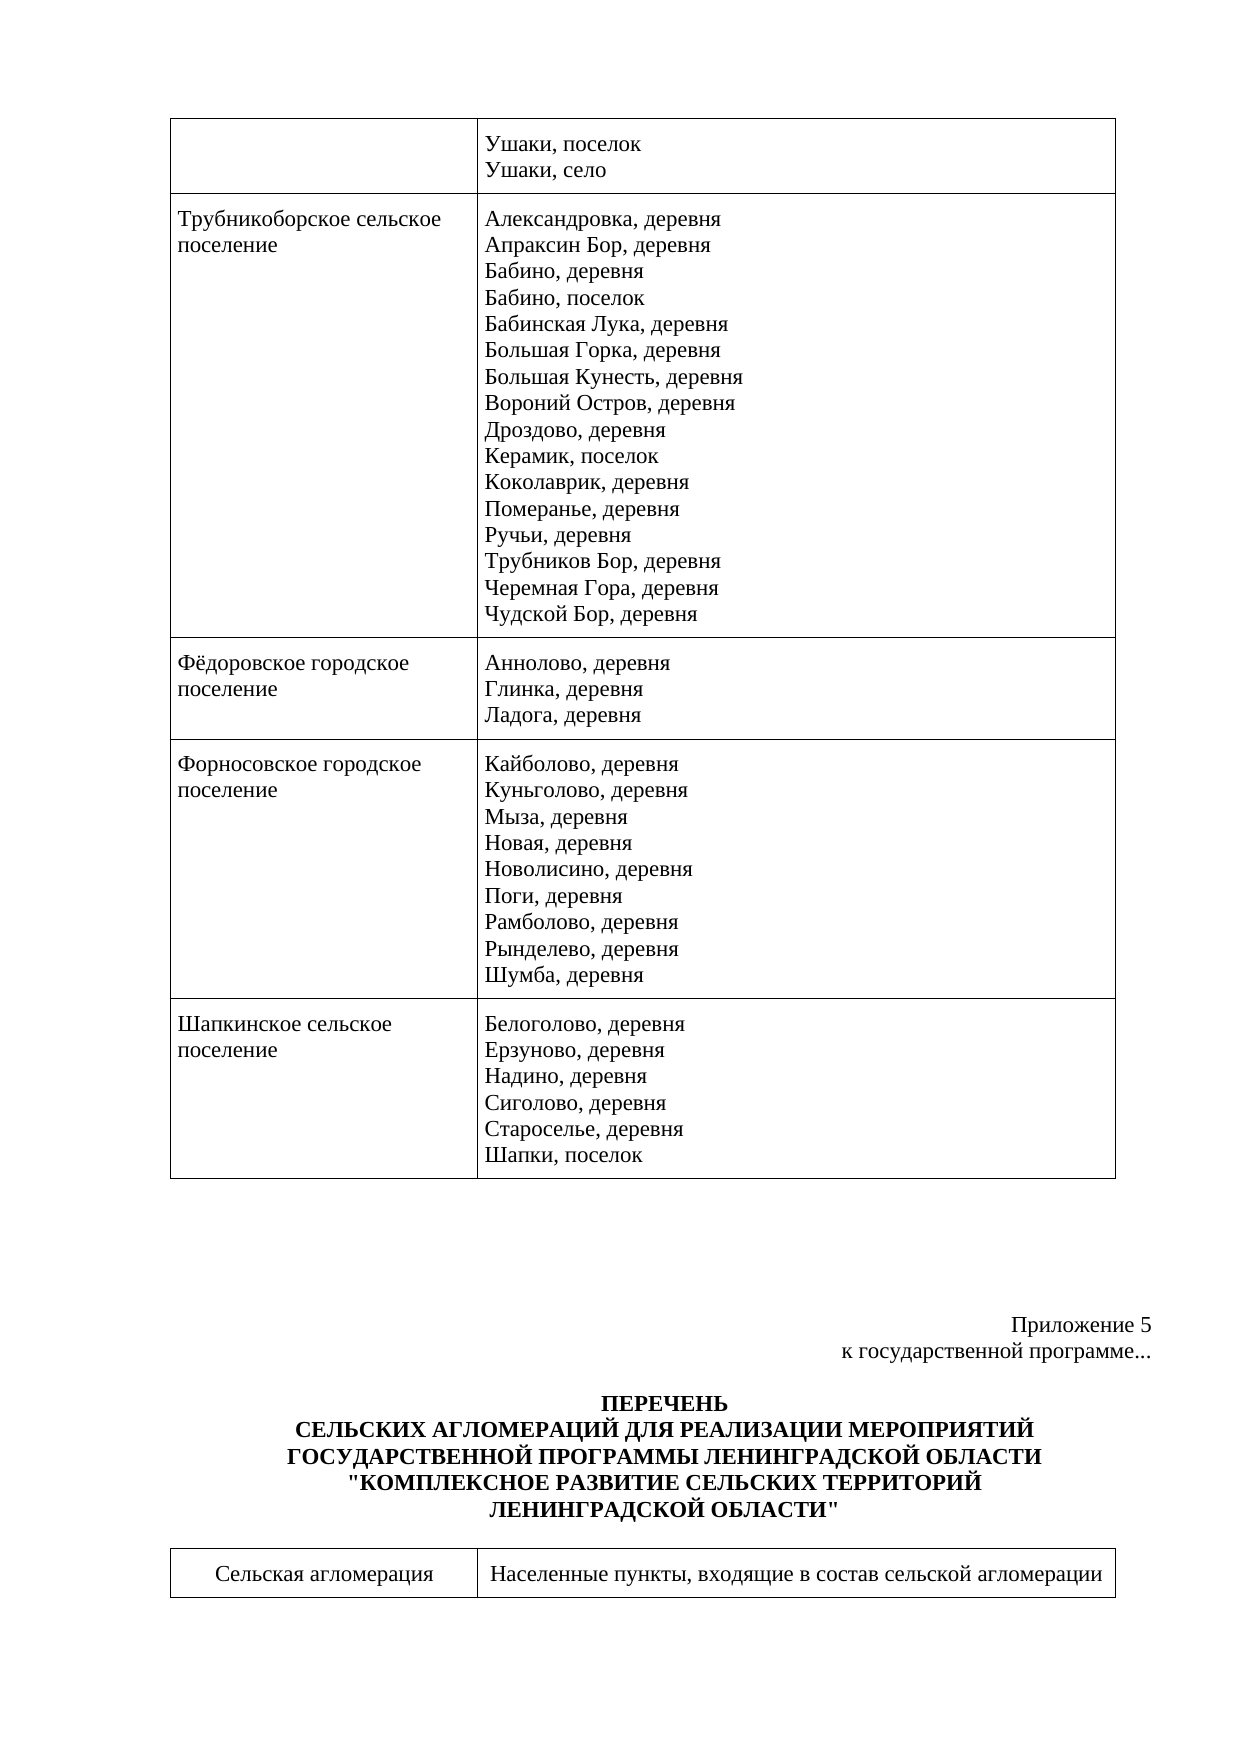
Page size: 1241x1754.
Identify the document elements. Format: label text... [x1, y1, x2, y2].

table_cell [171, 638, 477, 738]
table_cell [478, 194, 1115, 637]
title СЕЛЬСКИХ АГЛОМЕРАЦИЙ ДЛЯ РЕАЛИЗАЦИИ МЕРОПРИЯТИЙ [177, 1417, 1152, 1443]
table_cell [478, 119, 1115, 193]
text Приложение 5 [177, 1311, 1152, 1337]
text к государственной программе... [177, 1337, 1152, 1364]
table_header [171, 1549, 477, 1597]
title ГОСУДАРСТВЕННОЙ ПРОГРАММЫ ЛЕНИНГРАДСКОЙ ОБЛАСТИ [177, 1443, 1152, 1469]
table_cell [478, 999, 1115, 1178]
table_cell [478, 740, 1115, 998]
title "КОМПЛЕКСНОЕ РАЗВИТИЕ СЕЛЬСКИХ ТЕРРИТОРИЙ [177, 1469, 1152, 1496]
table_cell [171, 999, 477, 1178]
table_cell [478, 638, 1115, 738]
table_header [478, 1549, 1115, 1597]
title ПЕРЕЧЕНЬ [177, 1390, 1152, 1417]
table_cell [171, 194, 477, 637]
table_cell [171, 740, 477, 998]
title ЛЕНИНГРАДСКОЙ ОБЛАСТИ" [177, 1496, 1152, 1522]
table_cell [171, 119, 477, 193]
